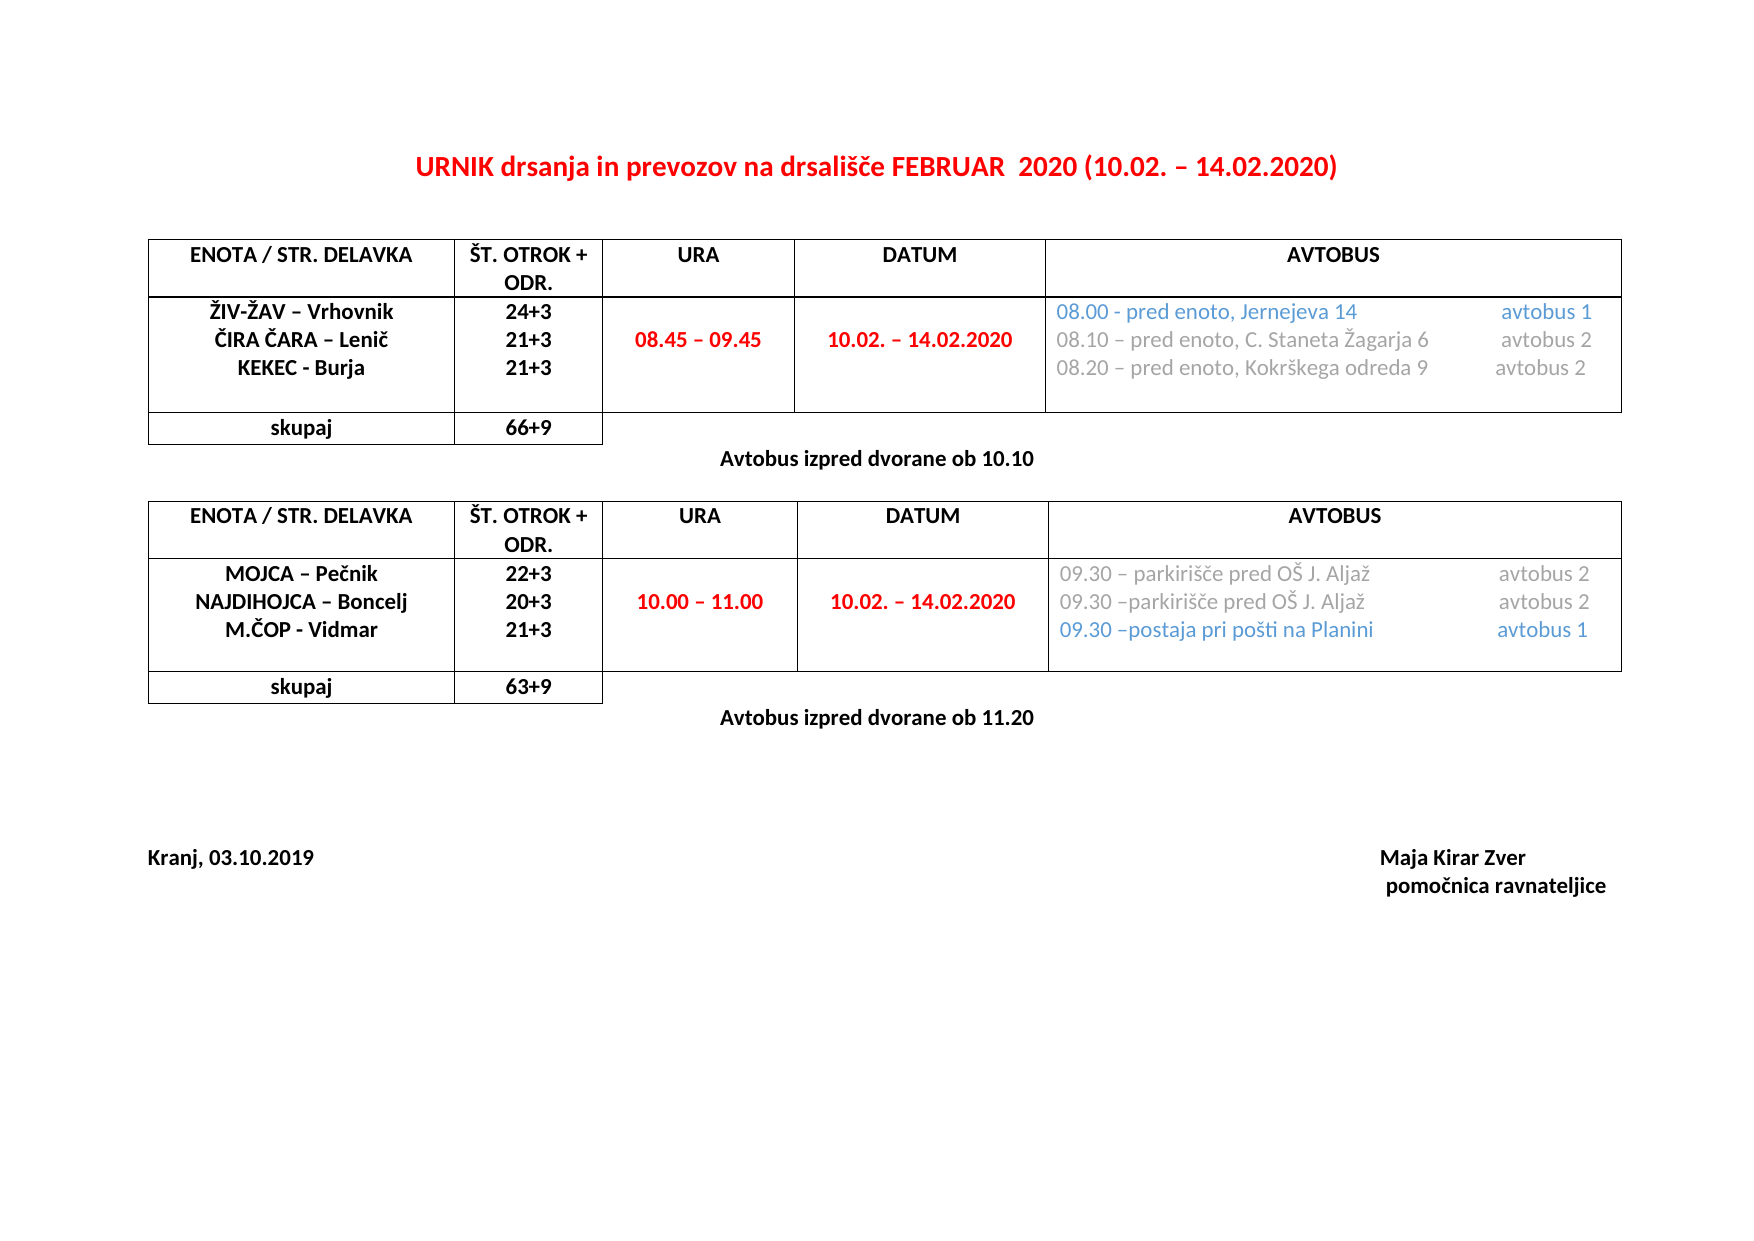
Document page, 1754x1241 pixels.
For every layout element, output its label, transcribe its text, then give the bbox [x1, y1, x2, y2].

table_cell 10.00 – 11.00 [603, 559, 797, 671]
table_cell skupaj [149, 672, 454, 702]
table_header AVTOBUS [1046, 240, 1621, 296]
table_header ŠT. OTROK + ODR. [455, 240, 602, 296]
table_header URA [603, 502, 797, 558]
table_cell 09.30 – parkirišče pred OŠ J. Aljaž avtobus 2 09.30 –parkirišče pred OŠ J. Aljaž avtobus 2 09.30 –postaja pri pošti na Planini avtobus 1 [1049, 559, 1621, 671]
table_header DATUM [798, 502, 1048, 558]
table_cell 63+9 [455, 672, 602, 702]
table_cell 66+9 [455, 413, 602, 443]
table_header ŠT. OTROK + ODR. [455, 502, 602, 558]
text Avtobus izpred dvorane ob 10.10 [148, 444, 1606, 473]
text Kranj, 03.10.2019 Maja Kirar Zver [148, 843, 1606, 872]
text Avtobus izpred dvorane ob 11.20 [148, 703, 1606, 731]
table_header ENOTA / STR. DELAVKA [149, 502, 454, 558]
table_cell ŽIV-ŽAV – Vrhovnik ČIRA ČARA – Lenič KEKEC - Burja [149, 298, 454, 412]
table_cell 22+3 20+3 21+3 [455, 559, 602, 671]
table_cell 24+3 21+3 21+3 [455, 298, 602, 412]
table_cell 10.02. – 14.02.2020 [795, 298, 1045, 412]
table_cell MOJCA – Pečnik NAJDIHOJCA – Boncelj M.ČOP - Vidmar [149, 559, 454, 671]
table_cell 10.02. – 14.02.2020 [798, 559, 1048, 671]
table_header URA [603, 240, 794, 296]
table_cell 08.00 - pred enoto, Jernejeva 14 avtobus 1 08.10 – pred enoto, C. Staneta Žagarja 6 avtobus 2 08.20 – pred enoto, Kokrškega odreda 9 avtobus 2 [1046, 298, 1621, 412]
text URNIK drsanja in prevozov na drsališče FEBRUAR 2020 (10.02. – 14.02.2020) [148, 148, 1606, 183]
table_cell 08.45 – 09.45 [603, 298, 794, 412]
table_header DATUM [795, 240, 1045, 296]
table_header AVTOBUS [1049, 502, 1621, 558]
text pomočnica ravnateljice [148, 872, 1606, 899]
table_header ENOTA / STR. DELAVKA [149, 240, 454, 296]
table_cell skupaj [149, 413, 454, 443]
